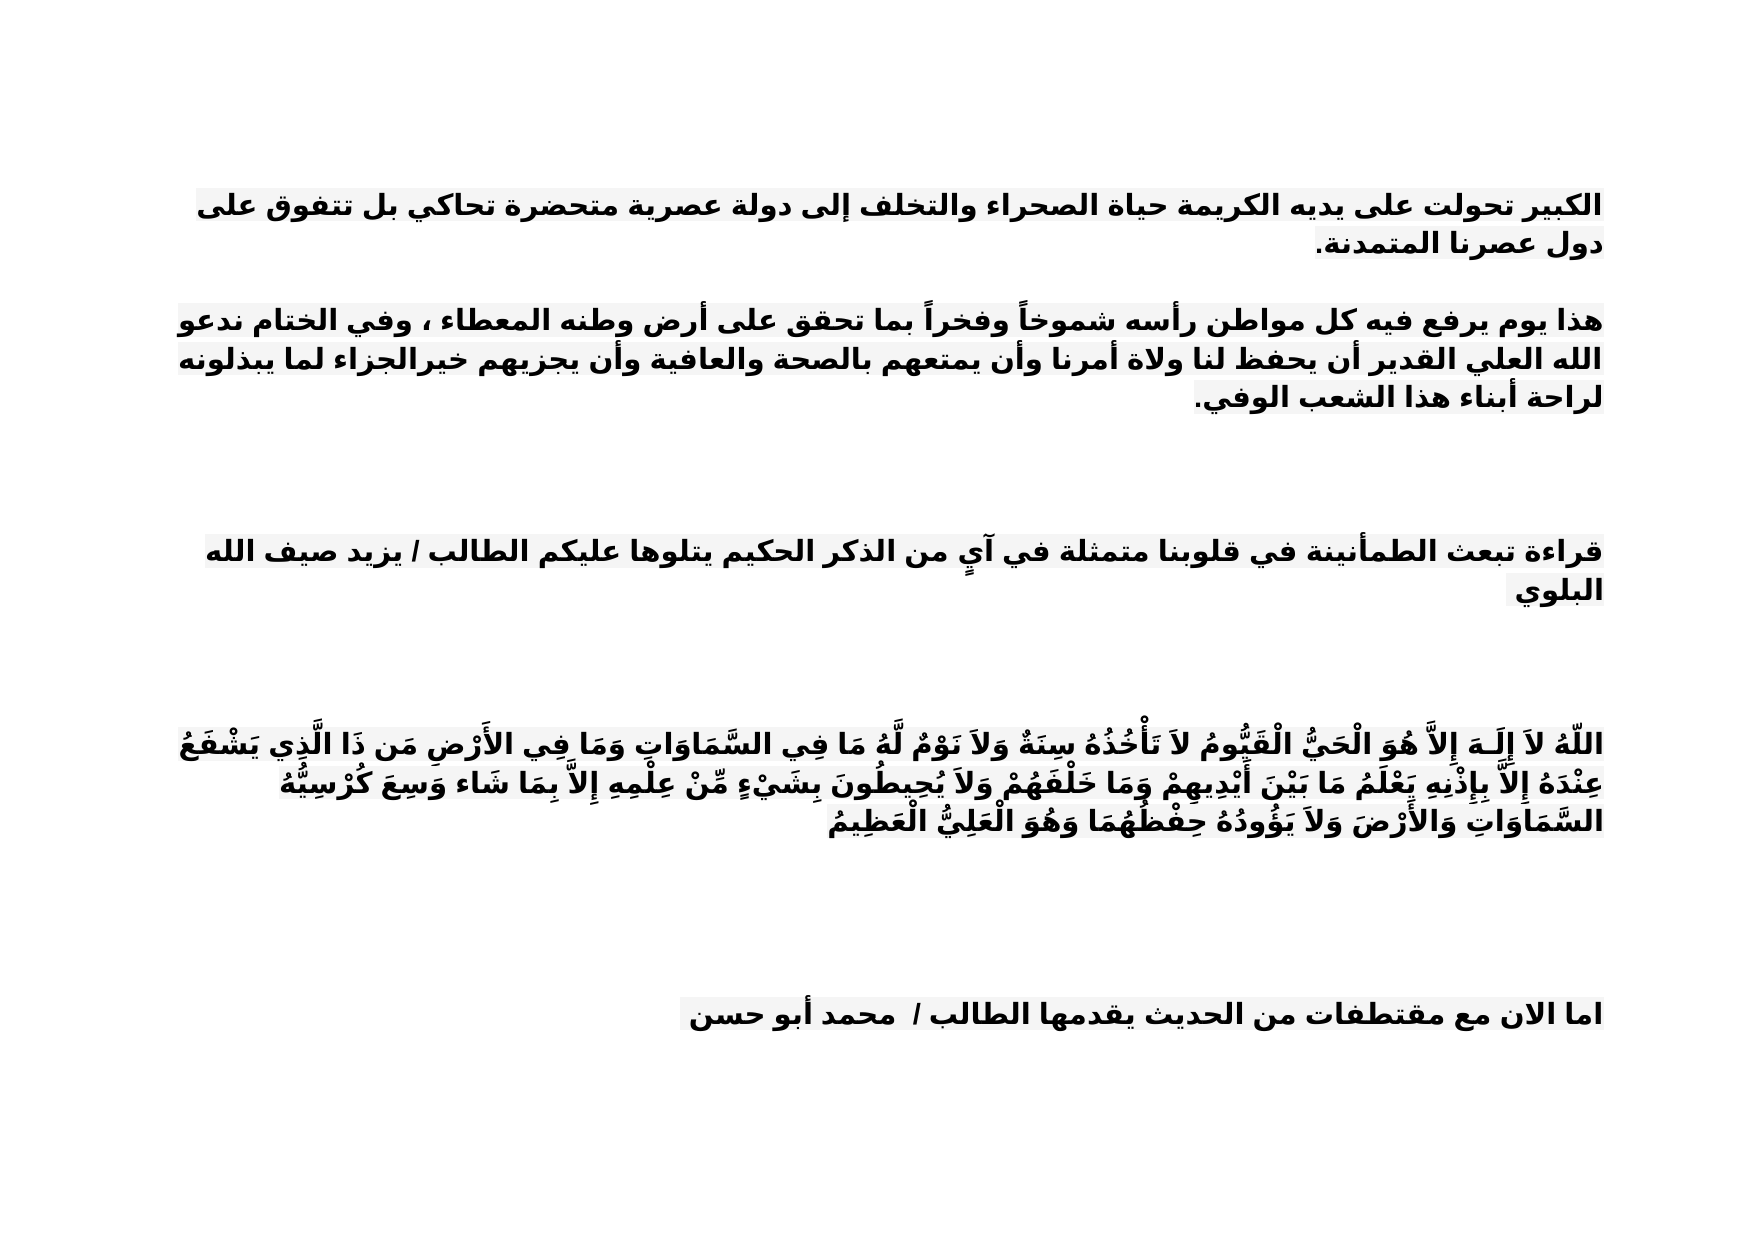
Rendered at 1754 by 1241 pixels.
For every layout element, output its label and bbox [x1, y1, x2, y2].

text [150, 187, 1604, 1030]
